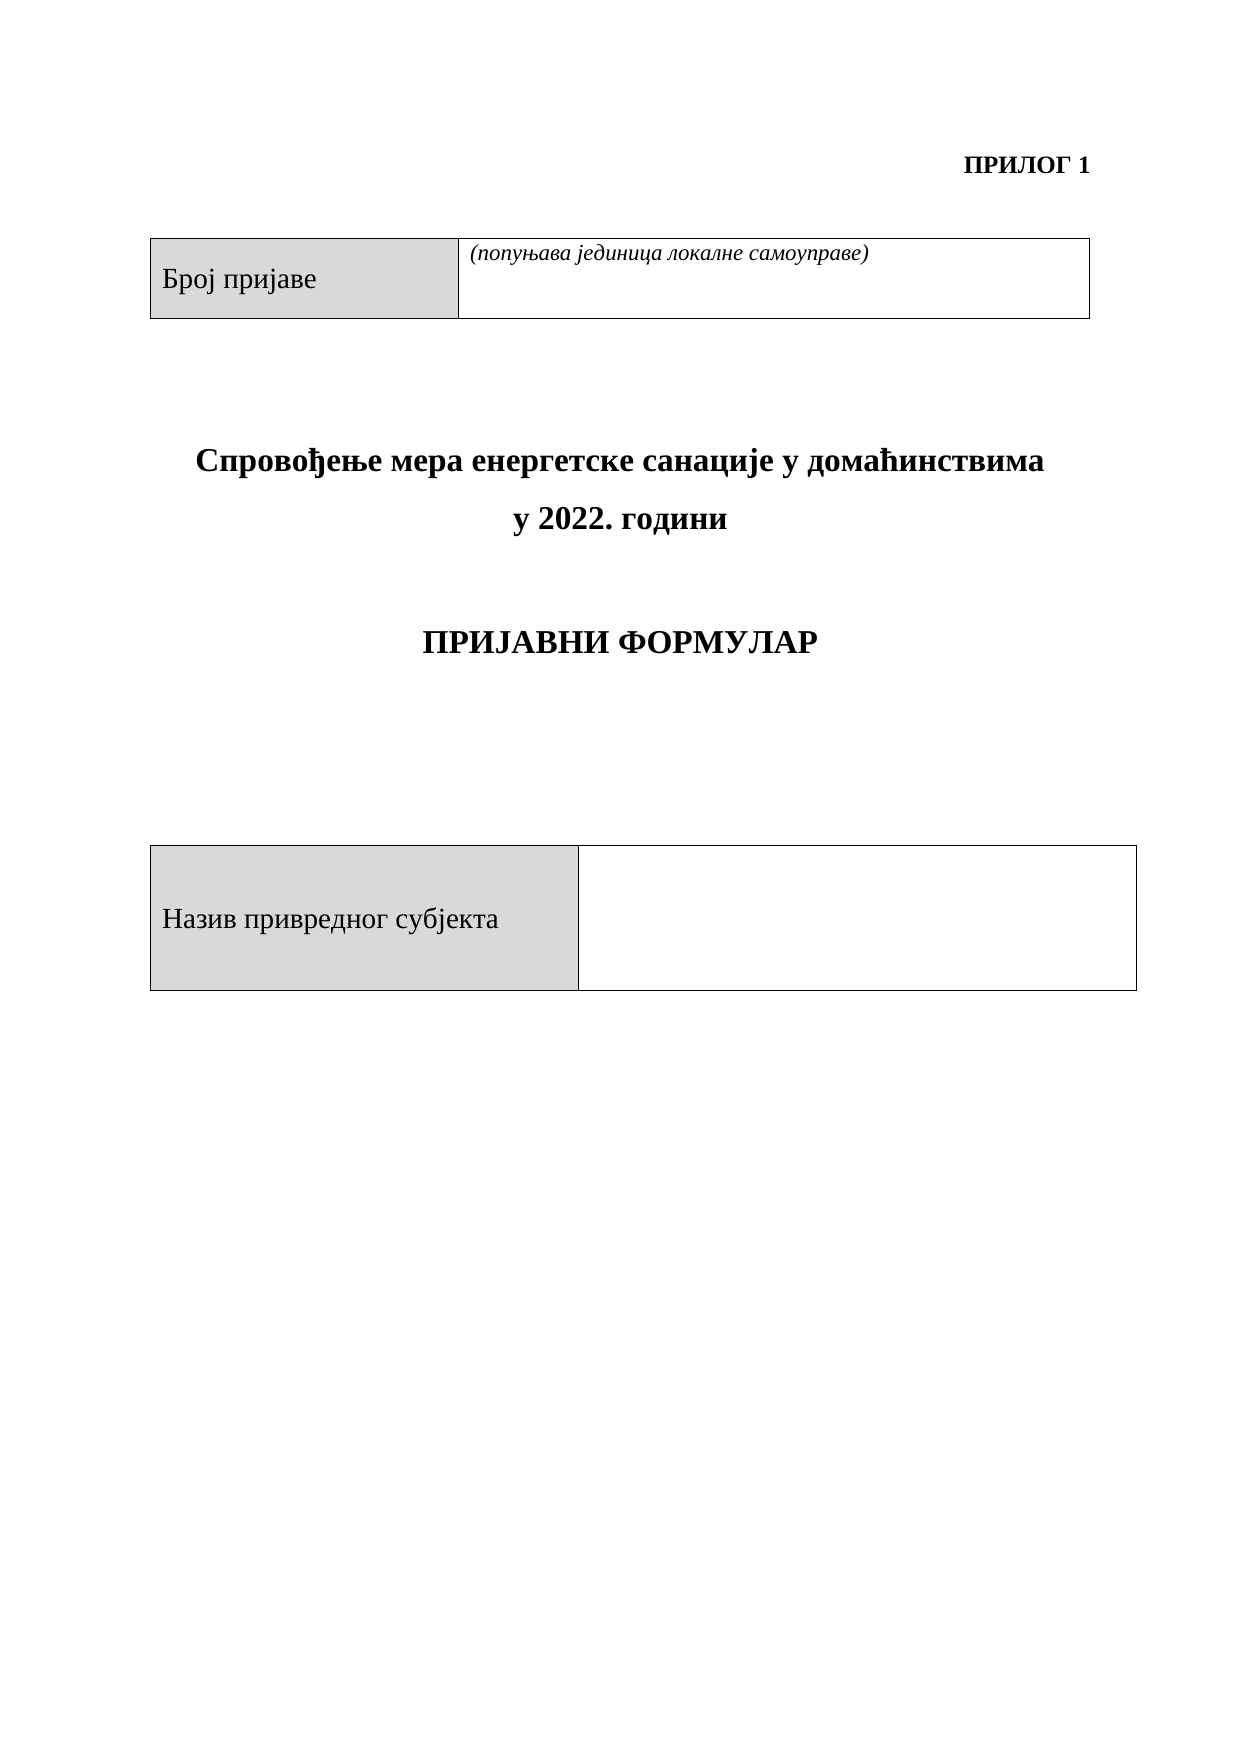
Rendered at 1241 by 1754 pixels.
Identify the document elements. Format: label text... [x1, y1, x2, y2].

table_header Број пријаве [151, 239, 458, 318]
text Спровођење мера енергетске санације у домаћинствима [150, 440, 1090, 479]
text ПРИЛОГ 1 [150, 150, 1090, 179]
table_header (попуњава јединица локалне самоуправе) [459, 239, 1089, 318]
text у 2022. години [150, 498, 1090, 537]
text ПРИЈАВНИ ФОРМУЛАР [150, 622, 1090, 661]
table_header [579, 846, 1136, 990]
table_header Назив привредног субјекта [151, 846, 578, 990]
